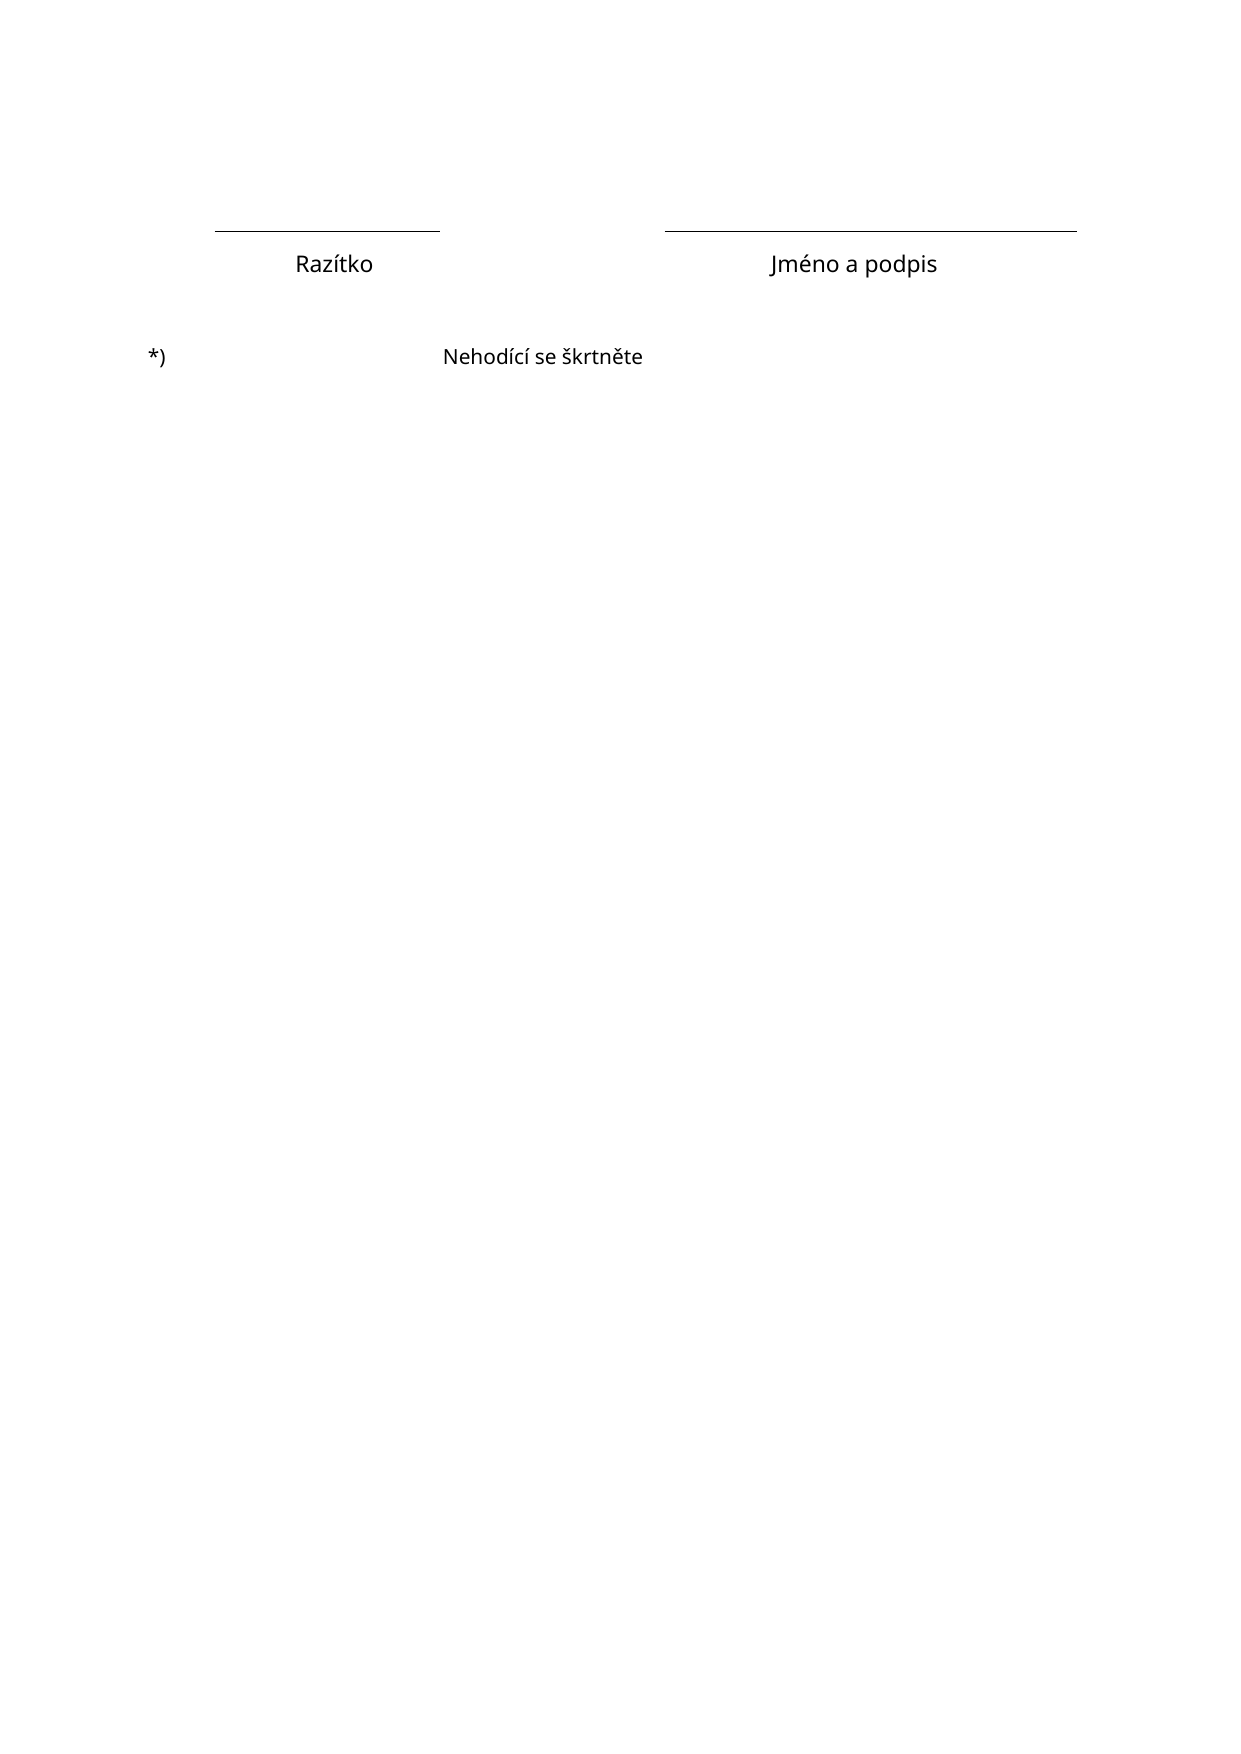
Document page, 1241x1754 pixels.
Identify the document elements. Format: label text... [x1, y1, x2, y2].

text *) Nehodící se škrtněte [148, 342, 1093, 370]
text Razítko Jméno a podpis [148, 248, 1093, 279]
